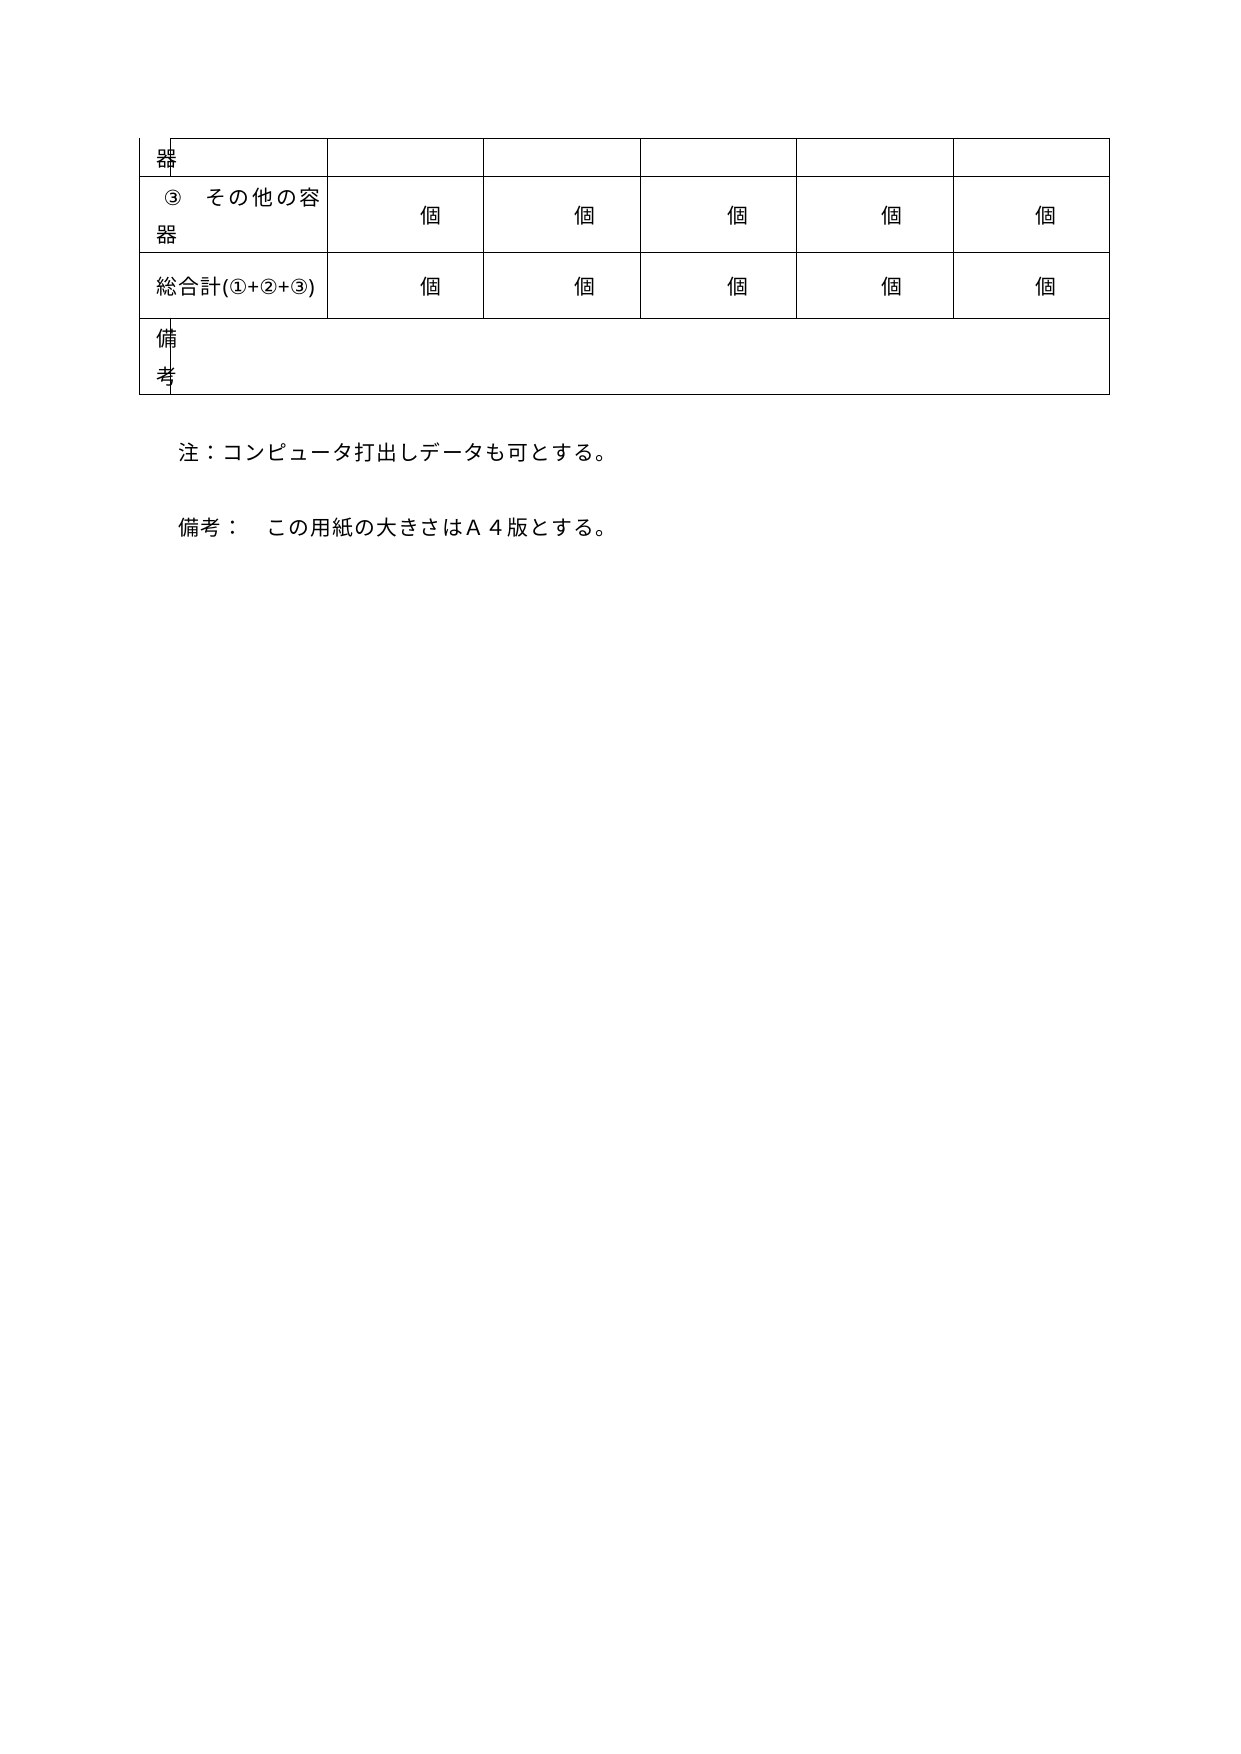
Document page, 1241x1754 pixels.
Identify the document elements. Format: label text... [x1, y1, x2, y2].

table_cell ③ その他の容器 [140, 177, 327, 252]
text 注：コンピュータ打出しデータも可とする。 [134, 433, 1101, 470]
table_cell 個 [484, 177, 640, 252]
table_cell 個 [797, 139, 953, 176]
table_cell 個 [797, 253, 953, 318]
table_cell 個 [641, 253, 796, 318]
table_cell 個 [484, 139, 640, 176]
table_cell 個 [954, 139, 1109, 176]
table_cell 個 [328, 177, 483, 252]
table_cell 個 [328, 253, 483, 318]
table_cell 個 [484, 253, 640, 318]
table_cell 総合計(①+②+③) [140, 253, 327, 318]
table_cell ② 合 計 [171, 139, 327, 176]
table_cell 個 [954, 253, 1109, 318]
table_cell [171, 319, 1109, 394]
table_cell 備 考 [140, 319, 170, 394]
text 備考： この用紙の大きさはＡ４版とする。 [134, 508, 1101, 545]
table_cell 個 [328, 139, 483, 176]
table_cell 個 [641, 139, 796, 176]
table_cell 個 [797, 177, 953, 252]
table_cell 個 [954, 177, 1109, 252]
table_cell 個 [641, 177, 796, 252]
